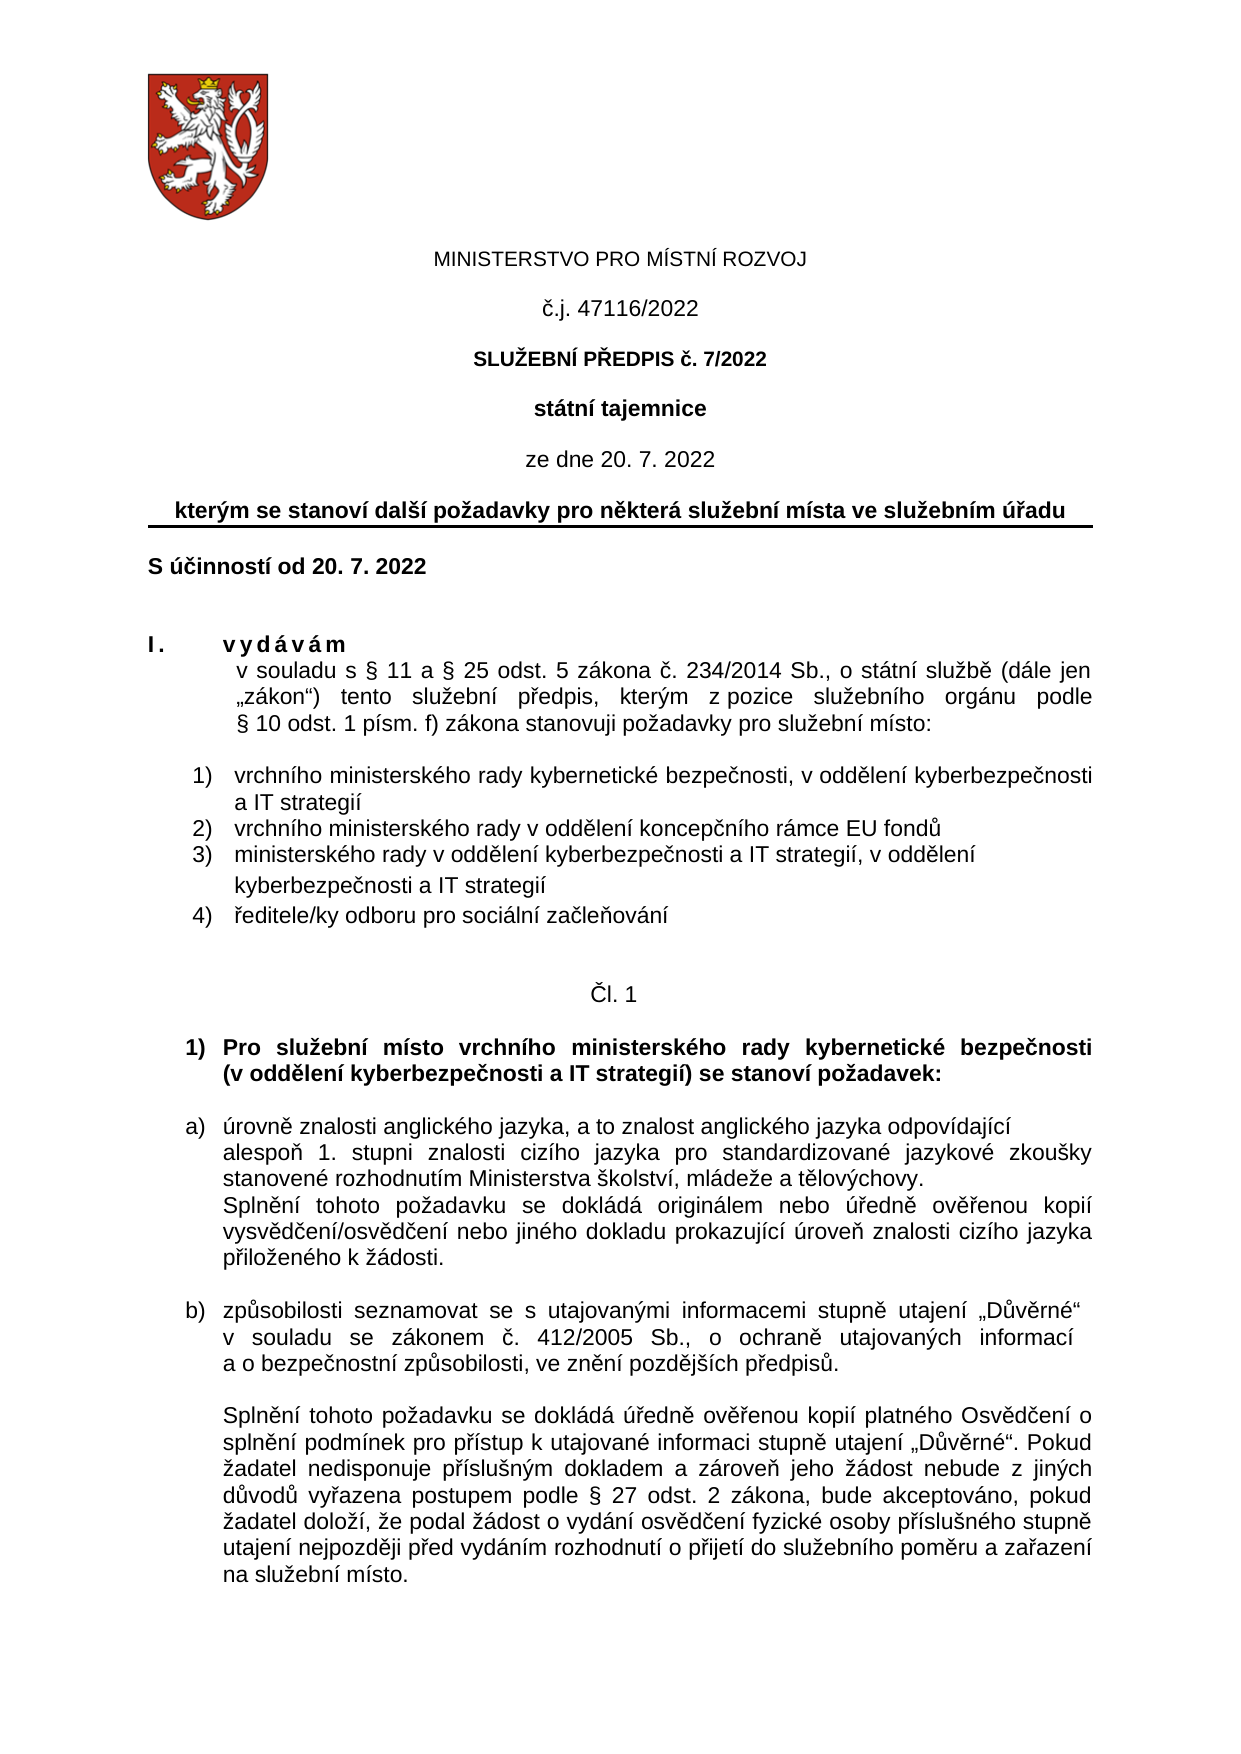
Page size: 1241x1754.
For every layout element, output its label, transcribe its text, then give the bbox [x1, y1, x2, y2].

list úrovně znalosti anglického jazyka, a to znalost anglického jazyka odpovídající [185, 1113, 1093, 1139]
text kterým se stanoví další požadavky pro některá služební místa ve služebním úřadu [148, 497, 1093, 525]
list vrchního ministerského rady v oddělení koncepčního rámce EU fondů [192, 815, 1093, 841]
text ze dne 20. 7. 2022 [148, 446, 1093, 472]
text SLUŽEBNÍ PŘEDPIS č. 7/2022 [148, 346, 1093, 370]
text v souladu s § 11 a § 25 odst. 5 zákona č. 234/2014 Sb., o státní službě (dále jen „zákon“) tento služební předpis, kterým z pozice služebního orgánu podle § 10 odst. 1 písm. f) zákona stanovuji požadavky pro služební místo: [236, 657, 1093, 736]
text č.j. 47116/2022 [148, 295, 1093, 322]
list vrchního ministerského rady kybernetické bezpečnosti, v oddělení kyberbezpečnosti a IT strategií [192, 762, 1093, 815]
list alespoň 1. stupni znalosti cizího jazyka pro standardizované jazykové zkoušky stanovené rozhodnutím Ministerstva školství, mládeže a tělovýchovy. [223, 1139, 1093, 1192]
list Čl. 1 [268, 981, 1093, 1007]
list způsobilosti seznamovat se s utajovanými informacemi stupně utajení „Důvěrné“ v souladu se zákonem č. 412/2005 Sb., o ochraně utajovaných informací a o bezpečnostní způsobilosti, ve znění pozdějších předpisů. [185, 1297, 1093, 1376]
list Splnění tohoto požadavku se dokládá úředně ověřenou kopií platného Osvědčení o splnění podmínek pro přístup k utajované informaci stupně utajení „Důvěrné“. Pokud žadatel nedisponuje příslušným dokladem a zároveň jeho žádost nebude z jiných důvodů vyřazena postupem podle § 27 odst. 2 zákona, bude akceptováno, pokud žadatel doloží, že podal žádost o vydání osvědčení fyzické osoby příslušného stupně utajení nejpozději před vydáním rozhodnutí o přijetí do služebního poměru a zařazení na služební místo. [223, 1402, 1093, 1587]
text S účinností od 20. 7. 2022 [148, 553, 1093, 579]
text státní tajemnice [148, 395, 1093, 421]
text MINISTERSTVO PRO MÍSTNÍ ROZVOJ [148, 247, 1093, 271]
list Pro služební místo vrchního ministerského rady kybernetické bezpečnosti (v oddělení kyberbezpečnosti a IT strategií) se stanoví požadavek: [185, 1033, 1093, 1086]
list ministerského rady v oddělení kyberbezpečnosti a IT strategií, v oddělení kyberbezpečnosti a IT strategií [192, 841, 1093, 898]
picture [147, 73, 269, 221]
list ředitele/ky odboru pro sociální začleňování [192, 902, 1093, 928]
list vydávám [148, 631, 1093, 657]
